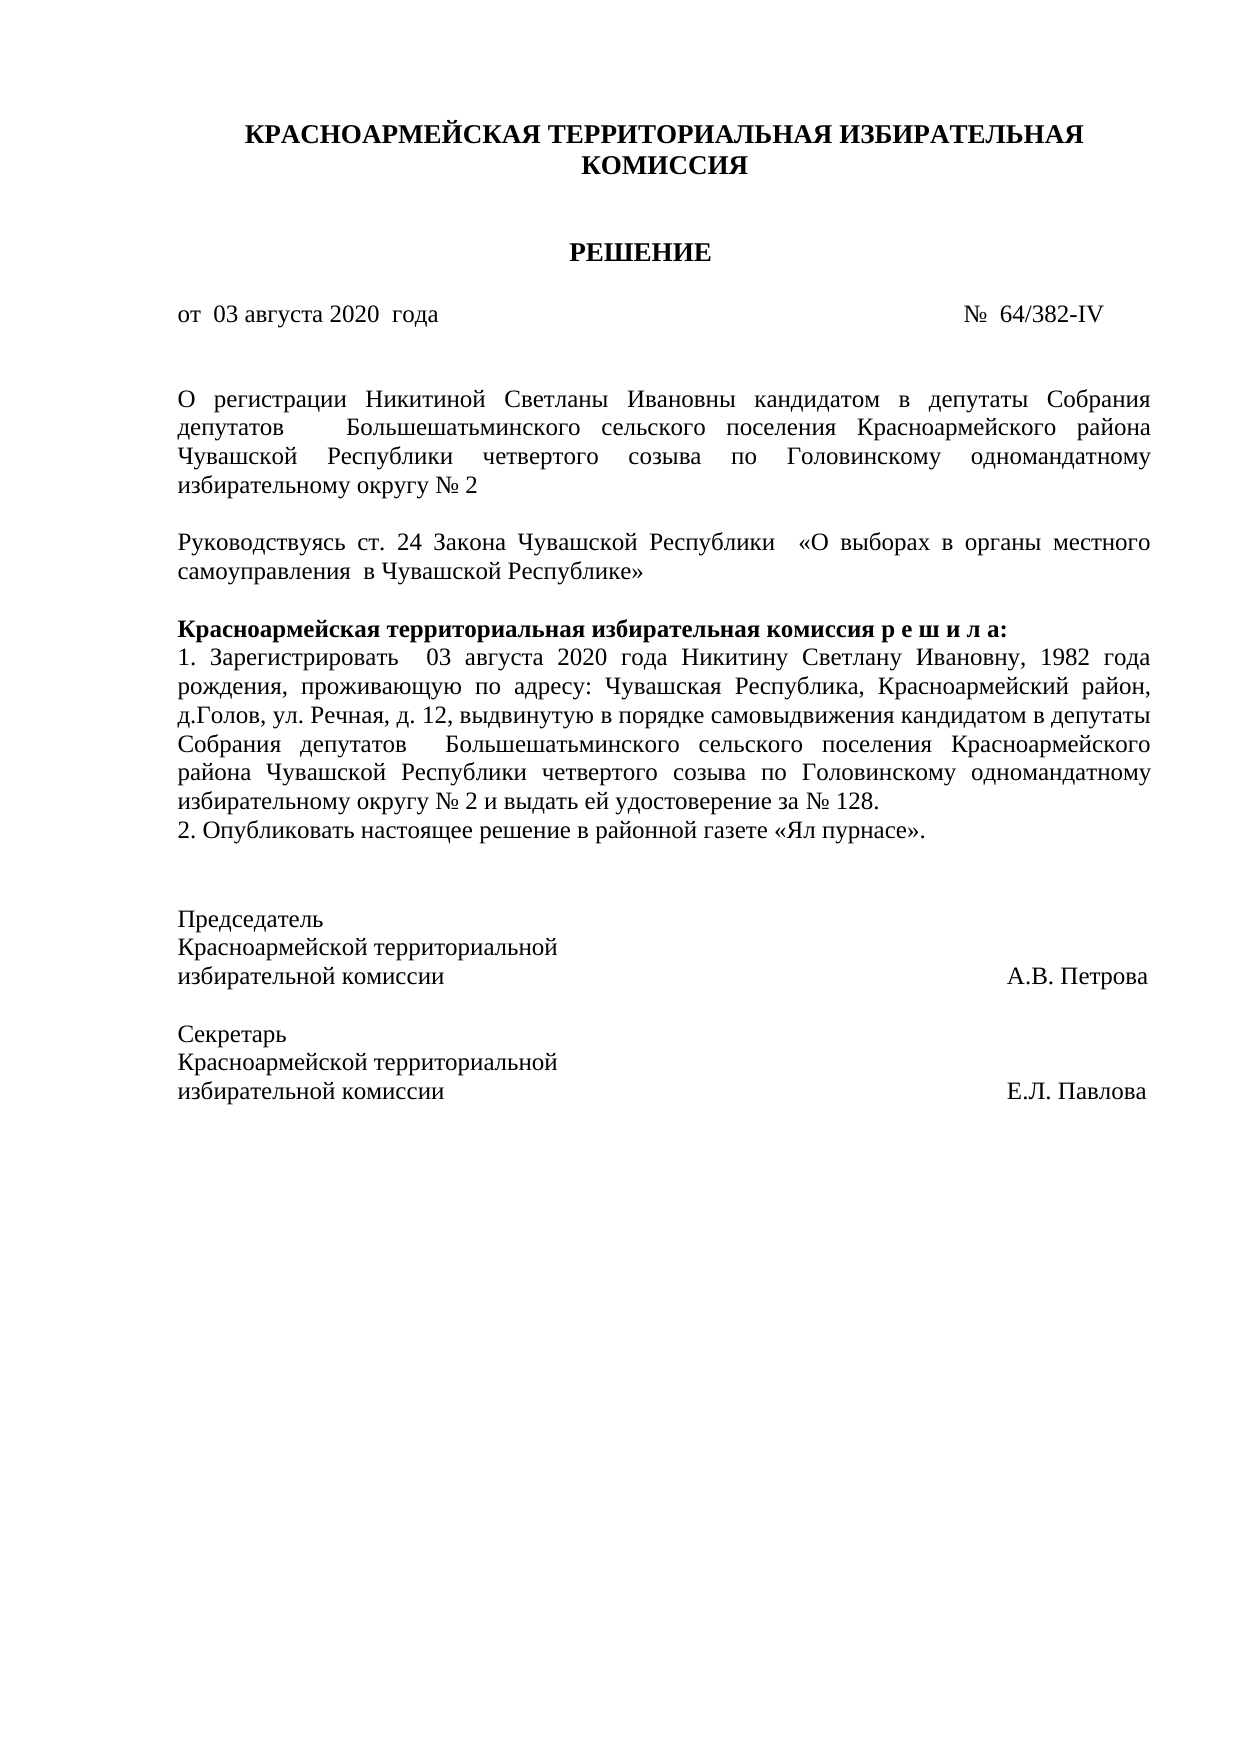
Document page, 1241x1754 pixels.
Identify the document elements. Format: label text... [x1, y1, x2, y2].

text О регистрации Никитиной Светланы Ивановны кандидатом в депутаты Собрания депутатов Большешатьминского сельского поселения Красноармейского района Чувашской Республики четвертого созыва по Головинскому одномандатному избирательному округу № 2 [177, 384, 1152, 499]
text избирательной комиссии А.В. Петрова [118, 961, 1152, 990]
text 1. Зарегистрировать 03 августа 2020 года Никитину Светлану Ивановну, 1982 года рождения, проживающую по адресу: Чувашская Республика, Красноармейский район, д.Голов, ул. Речная, д. 12, выдвинутую в порядке самовыдвижения кандидатом в депутаты Собрания депутатов Большешатьминского сельского поселения Красноармейского района Чувашской Республики четвертого созыва по Головинскому одномандатному избирательному округу № 2 и выдать ей удостоверение за № 128. [177, 642, 1152, 815]
text РЕШЕНИЕ [177, 236, 1152, 268]
text 2. Опубликовать настоящее решение в районной газете «Ял пурнасе». [177, 815, 1152, 844]
text Красноармейской территориальной [118, 932, 1152, 961]
text от 03 августа 2020 года № 64/382-IV [177, 299, 1152, 327]
text Красноармейской территориальной [118, 1047, 1152, 1076]
text Красноармейская территориальная избирательная комиссия р е ш и л а: [177, 614, 1152, 642]
text Руководствуясь ст. 24 Закона Чувашской Республики «О выборах в органы местного самоуправления в Чувашской Республике» [177, 527, 1152, 585]
text Секретарь [118, 1019, 1152, 1047]
text избирательной комиссии Е.Л. Павлова [118, 1076, 1152, 1105]
text Председатель [118, 904, 1152, 932]
text КРАСНОАРМЕЙСКАЯ ТЕРРИТОРИАЛЬНАЯ ИЗБИРАТЕЛЬНАЯ КОМИССИЯ [177, 118, 1152, 180]
